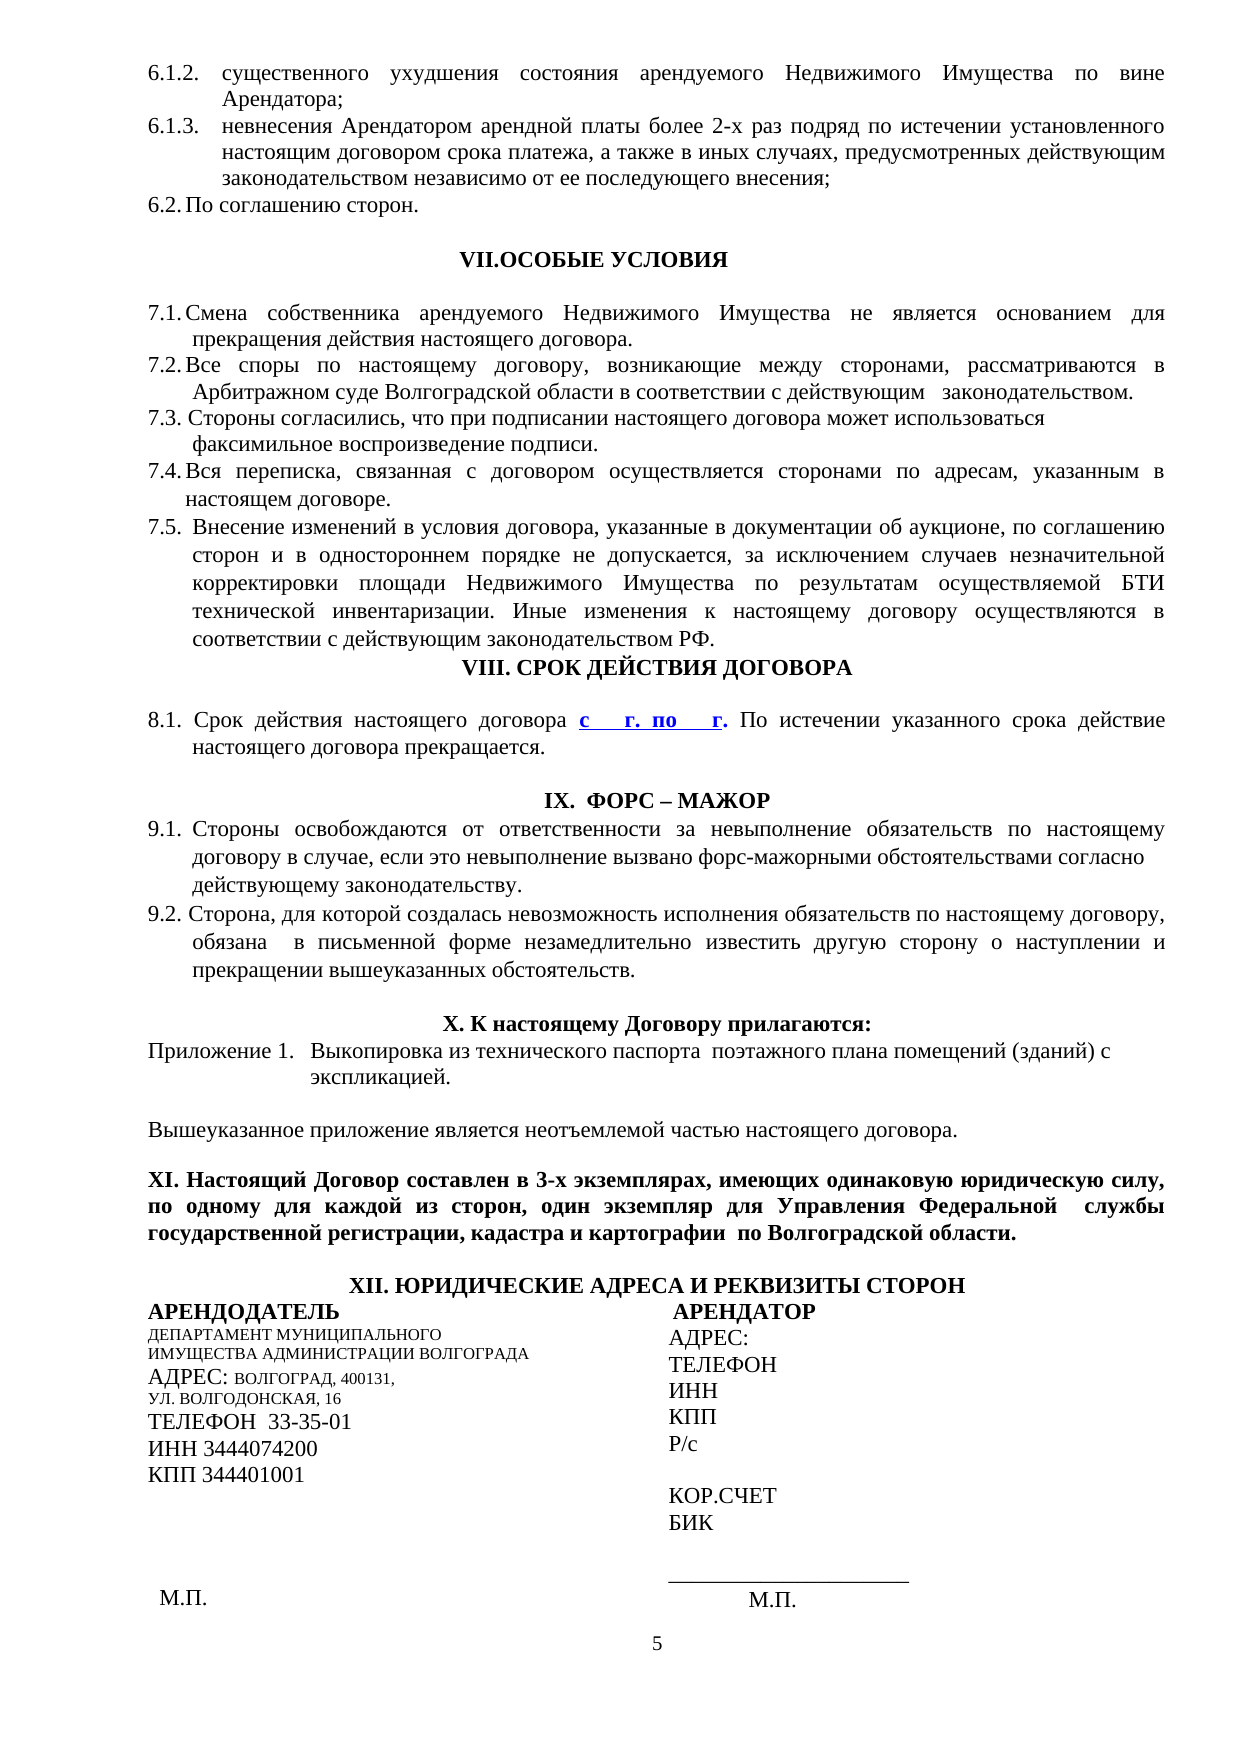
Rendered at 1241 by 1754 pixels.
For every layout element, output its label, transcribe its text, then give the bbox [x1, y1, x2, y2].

text факсимильное воспроизведение подписи. [148, 430, 1166, 457]
table_header Департамент муниципального имущества администрации Волгограда Адрес: Волгоград, 400131, ул. Волгодонская, 16 Телефон 33-35-01 ИНН 3444074200 КПП 344401001 М.П. [136, 1324, 657, 1612]
text VII.ОСОБЫЕ УСЛОВИЯ [373, 246, 1166, 272]
text IX. Форс – мажор [148, 787, 1166, 813]
text ХII. ЮРИДИЧЕСКИЕ АДРЕСА И РЕКВИЗИТЫ СТОРОН [148, 1272, 1166, 1298]
text X. К настоящему Договору прилагаются: [148, 1010, 1166, 1037]
list Все споры по настоящему договору, возникающие между сторонами, рассматриваются в Арбитражном суде Волгоградской области в соответствии с действующим законодательством. [148, 351, 1166, 404]
table_header Адрес: Телефон ИНН КПП Р/с Кор.счет БИК _____________________ М.П. [657, 1324, 1178, 1612]
list По соглашению сторон. [148, 191, 1166, 217]
text Вышеуказанное приложение является неотъемлемой частью настоящего договора. [148, 1116, 1166, 1142]
text XI. Настоящий Договор составлен в 3-х экземплярах, имеющих одинаковую юридическую силу, по одному для каждой из сторон, один экземпляр для Управления Федеральной службы государственной регистрации, кадастра и картографии по Волгоградской области. [148, 1166, 1166, 1245]
text действующему законодательству. [148, 872, 1166, 898]
text 7.3. Стороны согласились, что при подписании настоящего договора может использоваться [148, 404, 1166, 430]
text АРЕНДОДАТЕЛЬ АРЕНДАТОР [148, 1298, 1166, 1324]
list Смена собственника арендуемого Недвижимого Имущества не является основанием для прекращения действия настоящего договора. [148, 299, 1166, 351]
list Вся переписка, связанная с договором осуществляется сторонами по адресам, указанным в настоящем договоре. [148, 457, 1166, 511]
text 9.2. Сторона, для которой создалась невозможность исполнения обязательств по настоящему договору, обязана в письменной форме незамедлительно известить другую сторону о наступлении и прекращении вышеуказанных обстоятельств. [148, 900, 1166, 982]
text Приложение 1. Выкопировка из технического паспорта поэтажного плана помещений (зданий) с [148, 1037, 1166, 1063]
text 8.1. Срок действия настоящего договора с г. по г. По истечении указанного срока действие настоящего договора прекращается. [148, 706, 1166, 759]
text 9.1. Стороны освобождаются от ответственности за невыполнение обязательств по настоящему договору в случае, если это невыполнение вызвано форс-мажорными обстоятельствами согласно [148, 815, 1166, 870]
text экспликацией. [148, 1063, 1166, 1089]
text 7.5. Внесение изменений в условия договора, указанные в документации об аукционе, по соглашению сторон и в одностороннем порядке не допускается, за исключением случаев незначительной корректировки площади Недвижимого Имущества по результатам осуществляемой БТИ технической инвентаризации. Иные изменения к настоящему договору осуществляются в соответствии с действующим законодательством РФ. [148, 513, 1166, 652]
list невнесения Арендатором арендной платы более 2-х раз подряд по истечении установленного настоящим договором срока платежа, а также в иных случаях, предусмотренных действующим законодательством независимо от ее последующего внесения; [148, 112, 1166, 191]
list существенного ухудшения состояния арендуемого Недвижимого Имущества по вине Арендатора; [148, 59, 1166, 112]
text VIII. СРОК ДЕЙСТВИЯ ДОГОВОРА [148, 654, 1166, 680]
